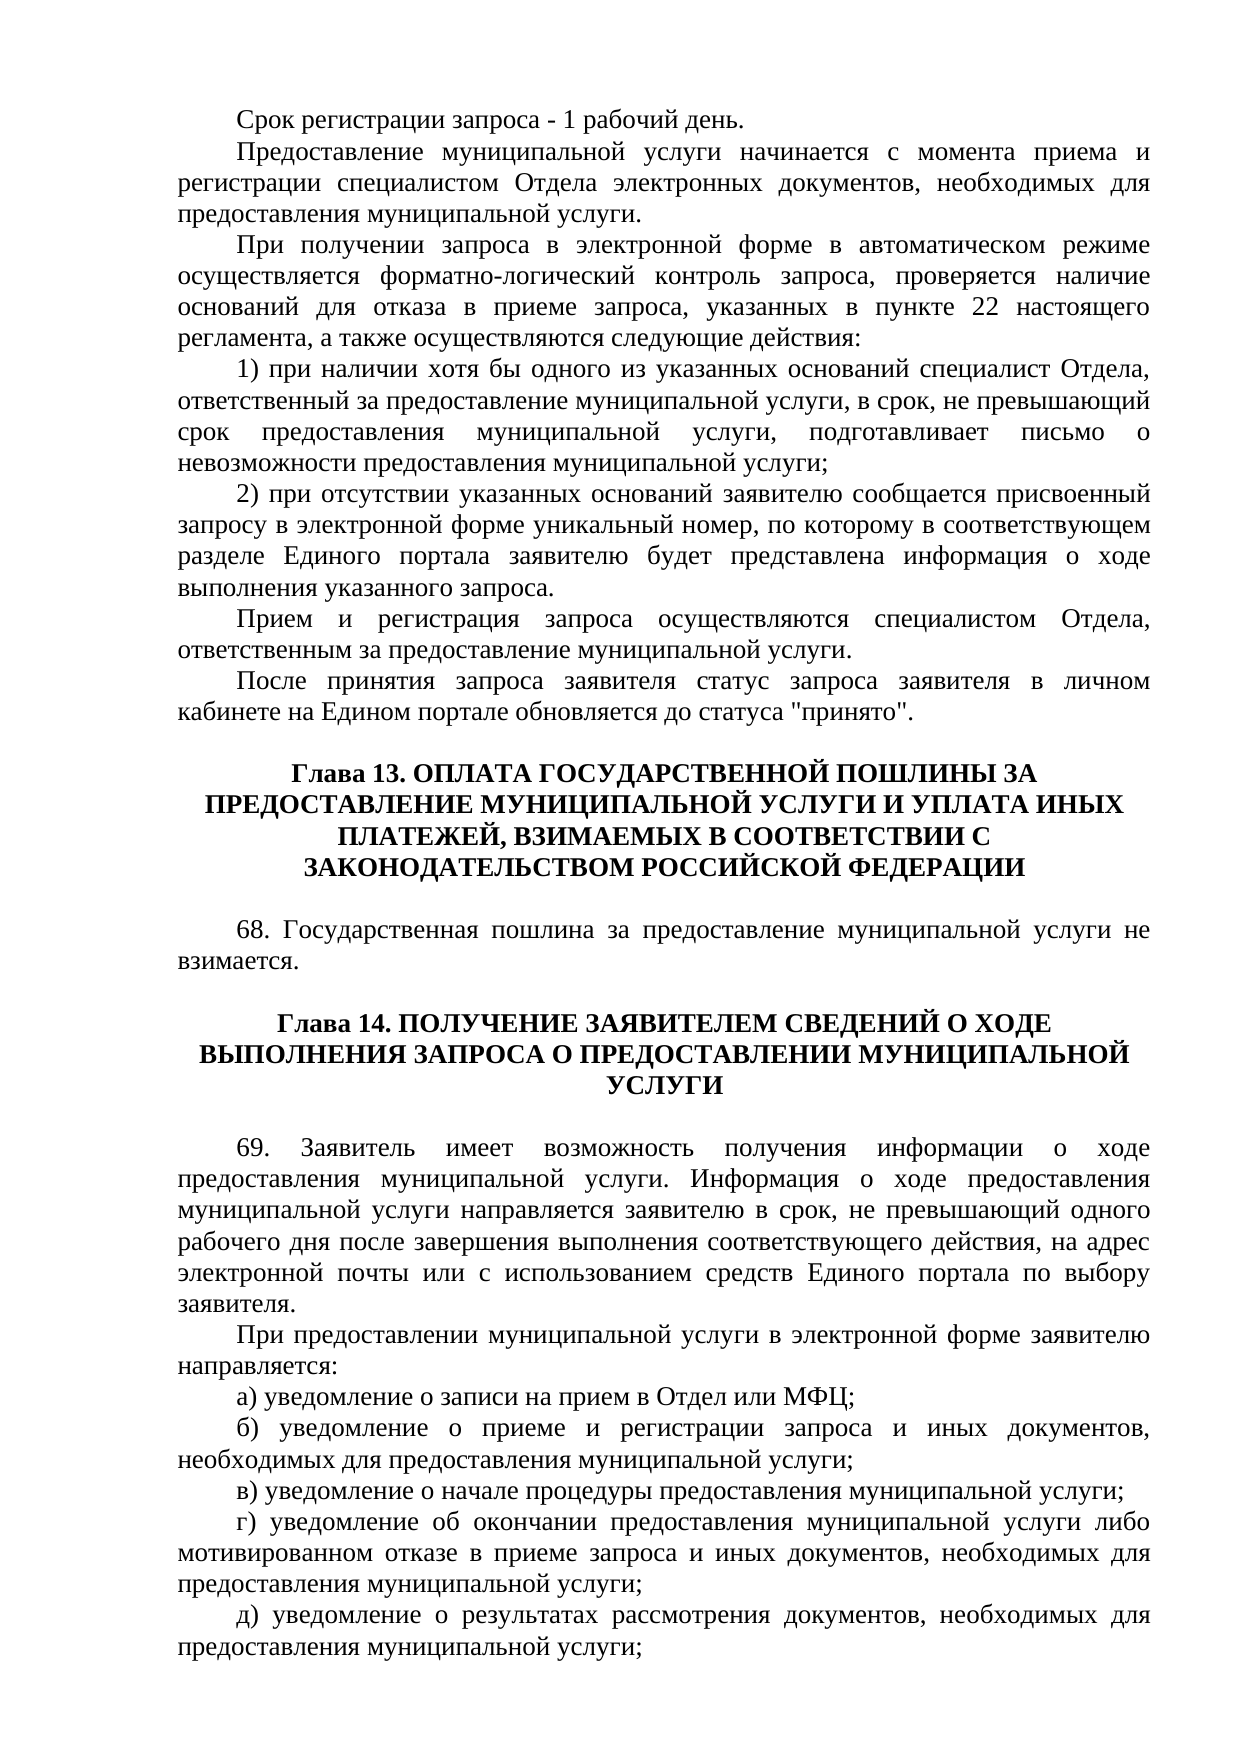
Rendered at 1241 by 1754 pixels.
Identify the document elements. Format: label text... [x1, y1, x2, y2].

text б) уведомление о приеме и регистрации запроса и иных документов, необходимых для предоставления муниципальной услуги; [177, 1412, 1152, 1474]
text 69. Заявитель имеет возможность получения информации о ходе предоставления муниципальной услуги. Информация о ходе предоставления муниципальной услуги направляется заявителю в срок, не превышающий одного рабочего дня после завершения выполнения соответствующего действия, на адрес электронной почты или с использованием средств Единого портала по выбору заявителя. [177, 1131, 1152, 1318]
text При предоставлении муниципальной услуги в электронной форме заявителю направляется: [177, 1318, 1152, 1380]
text 68. Государственная пошлина за предоставление муниципальной услуги не взимается. [177, 913, 1152, 976]
text 1) при наличии хотя бы одного из указанных оснований специалист Отдела, ответственный за предоставление муниципальной услуги, в срок, не превышающий срок предоставления муниципальной услуги, подготавливает письмо о невозможности предоставления муниципальной услуги; [177, 353, 1152, 477]
text Срок регистрации запроса - 1 рабочий день. [177, 103, 1152, 134]
text г) уведомление об окончании предоставления муниципальной услуги либо мотивированном отказе в приеме запроса и иных документов, необходимых для предоставления муниципальной услуги; [177, 1505, 1152, 1598]
text Глава 13. ОПЛАТА ГОСУДАРСТВЕННОЙ ПОШЛИНЫ ЗА ПРЕДОСТАВЛЕНИЕ МУНИЦИПАЛЬНОЙ УСЛУГИ И УПЛАТА ИНЫХ ПЛАТЕЖЕЙ, ВЗИМАЕМЫХ В СООТВЕТСТВИИ С ЗАКОНОДАТЕЛЬСТВОМ РОССИЙСКОЙ ФЕДЕРАЦИИ [177, 757, 1152, 882]
text После принятия запроса заявителя статус запроса заявителя в личном кабинете на Едином портале обновляется до статуса "принято". [177, 664, 1152, 726]
text а) уведомление о записи на прием в Отдел или МФЦ; [177, 1380, 1152, 1412]
text д) уведомление о результатах рассмотрения документов, необходимых для предоставления муниципальной услуги; [177, 1598, 1152, 1661]
text Глава 14. ПОЛУЧЕНИЕ ЗАЯВИТЕЛЕМ СВЕДЕНИЙ О ХОДЕ ВЫПОЛНЕНИЯ ЗАПРОСА О ПРЕДОСТАВЛЕНИИ МУНИЦИПАЛЬНОЙ УСЛУГИ [177, 1007, 1152, 1100]
text Предоставление муниципальной услуги начинается с момента приема и регистрации специалистом Отдела электронных документов, необходимых для предоставления муниципальной услуги. [177, 134, 1152, 228]
text При получении запроса в электронной форме в автоматическом режиме осуществляется форматно-логический контроль запроса, проверяется наличие оснований для отказа в приеме запроса, указанных в пункте 22 настоящего регламента, а также осуществляются следующие действия: [177, 228, 1152, 353]
text 2) при отсутствии указанных оснований заявителю сообщается присвоенный запросу в электронной форме уникальный номер, по которому в соответствующем разделе Единого портала заявителю будет представлена информация о ходе выполнения указанного запроса. [177, 477, 1152, 602]
text в) уведомление о начале процедуры предоставления муниципальной услуги; [177, 1474, 1152, 1505]
text Прием и регистрация запроса осуществляются специалистом Отдела, ответственным за предоставление муниципальной услуги. [177, 602, 1152, 664]
